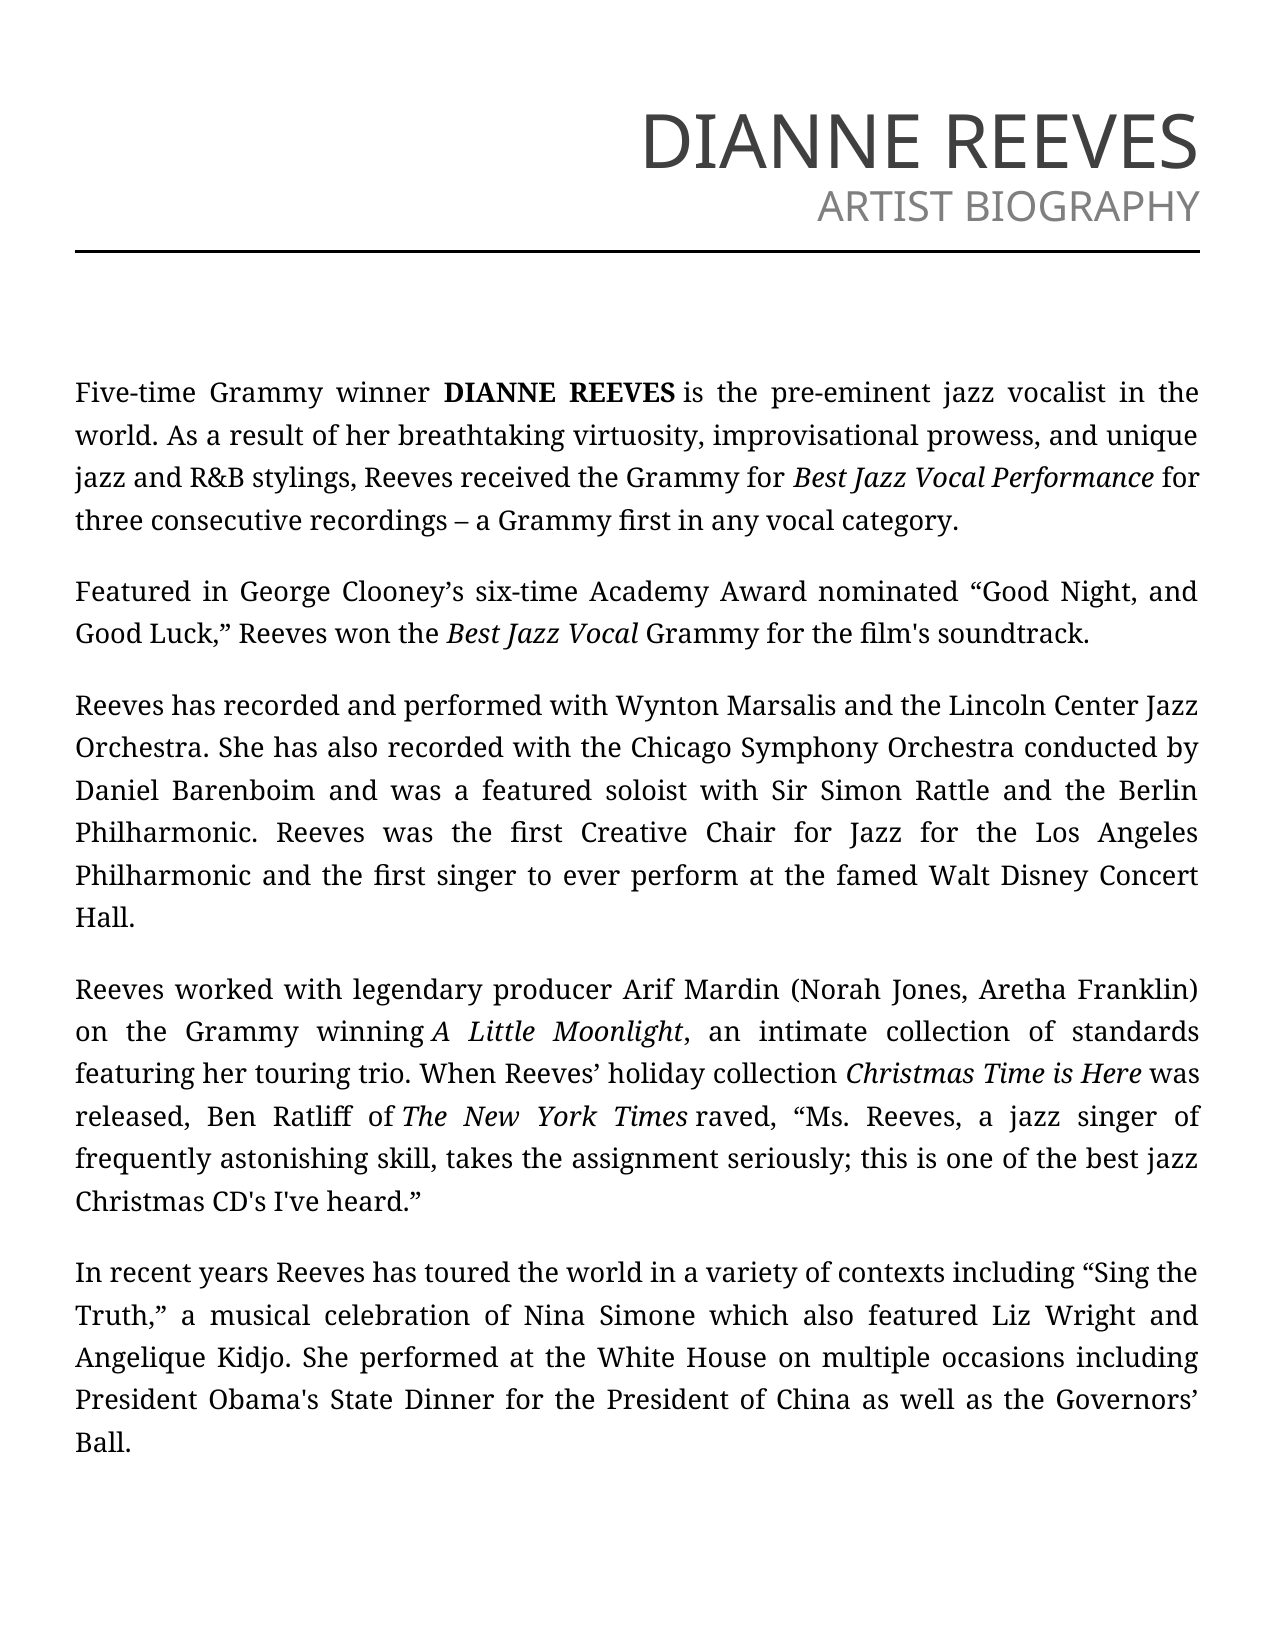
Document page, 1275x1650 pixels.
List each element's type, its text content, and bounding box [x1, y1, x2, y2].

text Reeves has recorded and performed with Wynton Marsalis and the Lincoln Center Jazz Orchestra. She has also recorded with the Chicago Symphony Orchestra conducted by Daniel Barenboim and was a featured soloist with Sir Simon Rattle and the Berlin Philharmonic. Reeves was the first Creative Chair for Jazz for the Los Angeles Philharmonic and the first singer to ever perform at the famed Walt Disney Concert Hall. [75, 687, 1200, 935]
text In recent years Reeves has toured the world in a variety of contexts including “Sing the Truth,” a musical celebration of Nina Simone which also featured Liz Wright and Angelique Kidjo. She performed at the White House on multiple occasions including President Obama's State Dinner for the President of China as well as the Governors’ Ball. [75, 1254, 1200, 1460]
text Reeves worked with legendary producer Arif Mardin (Norah Jones, Aretha Franklin) on the Grammy winning A Little Moonlight, an intimate collection of standards featuring her touring trio. When Reeves’ holiday collection Christmas Time is Here was released, Ben Ratliff of The New York Times raved, “Ms. Reeves, a jazz singer of frequently astonishing skill, takes the assignment seriously; this is one of the best jazz Christmas CD's I've heard.” [75, 970, 1200, 1219]
text Featured in George Clooney’s six-time Academy Award nominated “Good Night, and Good Luck,” Reeves won the Best Jazz Vocal Grammy for the film's soundtrack. [75, 573, 1200, 652]
text Five-time Grammy winner DIANNE REEVES is the pre-eminent jazz vocalist in the world. As a result of her breathtaking virtuosity, improvisational prowess, and unique jazz and R&B stylings, Reeves received the Grammy for Best Jazz Vocal Performance for three consecutive recordings – a Grammy first in any vocal category. [75, 374, 1200, 538]
